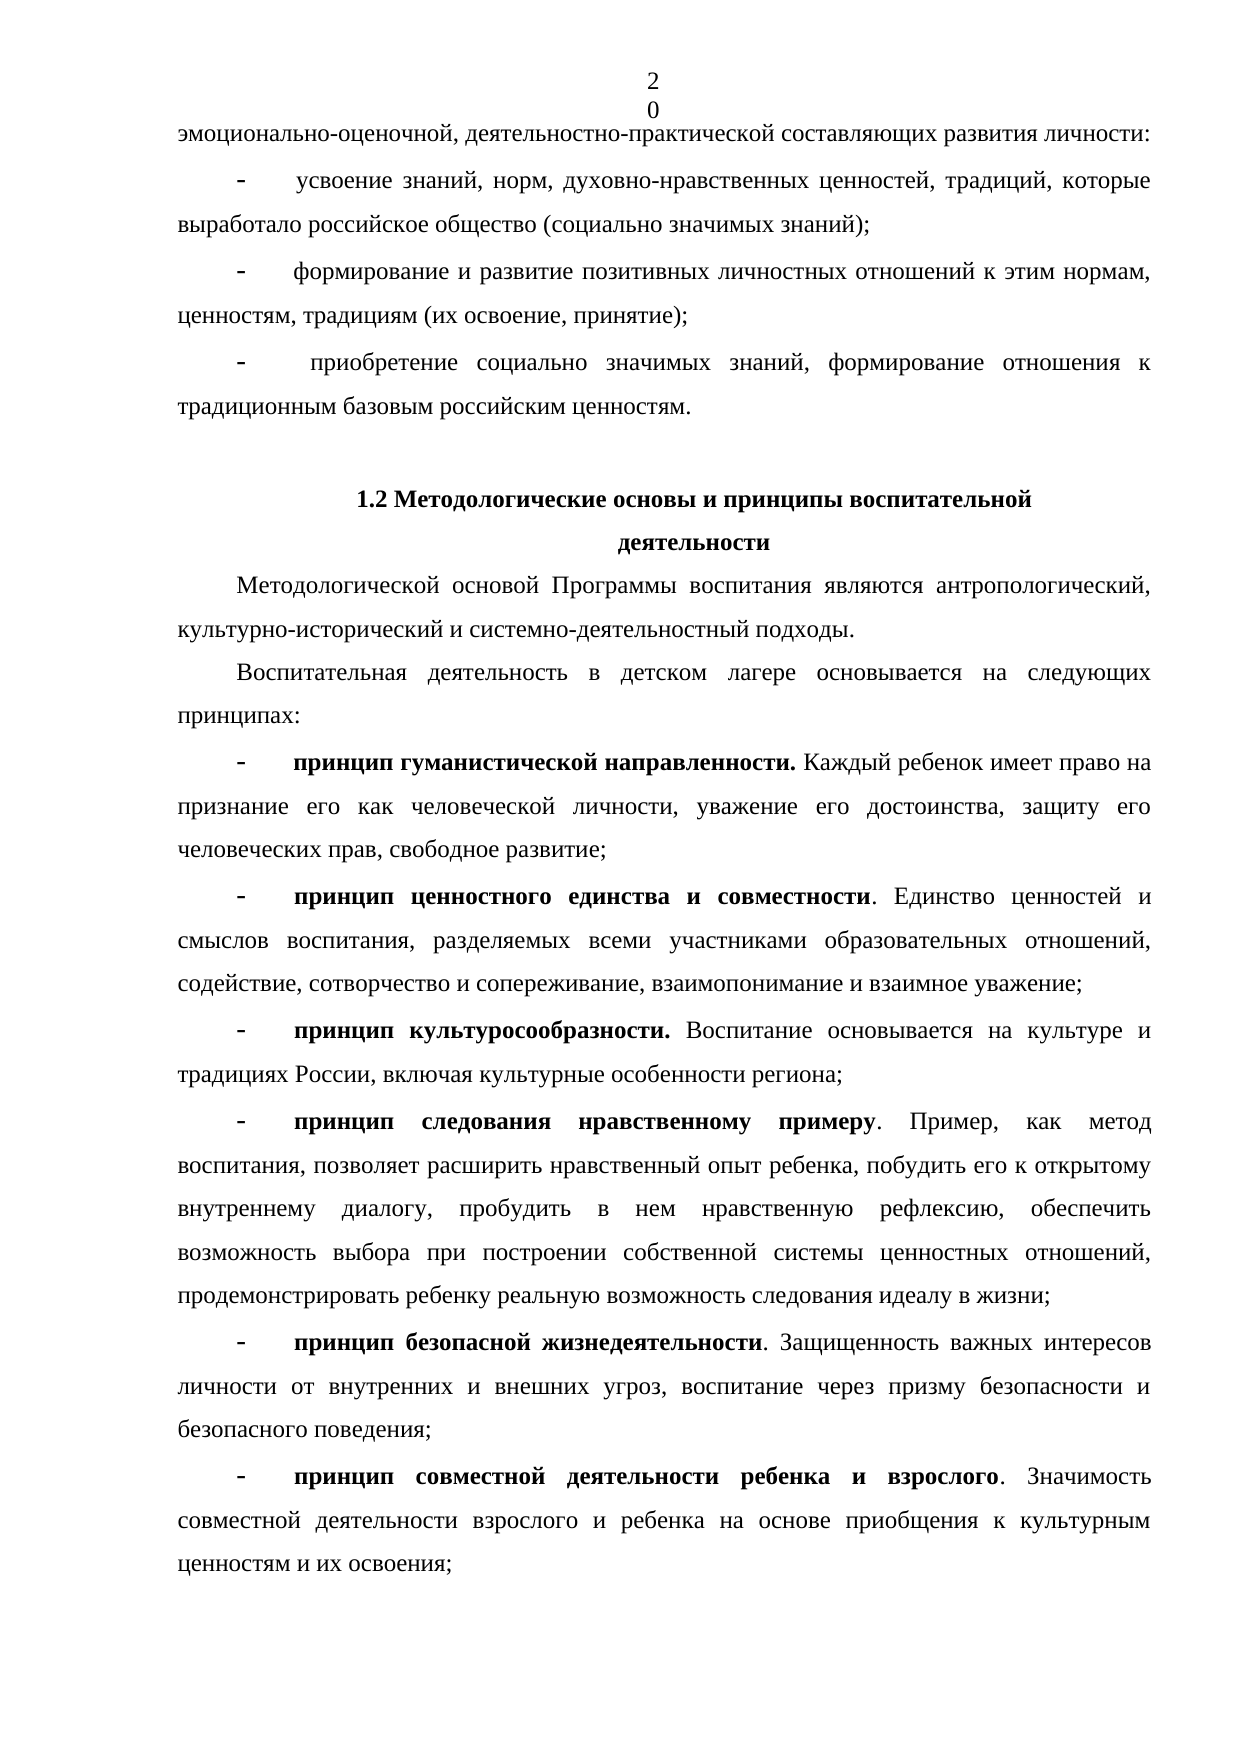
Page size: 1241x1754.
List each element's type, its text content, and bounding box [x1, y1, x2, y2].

list приобретение социально значимых знаний, формирование отношения к традиционным базовым российским ценностям. [177, 343, 1152, 420]
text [177, 118, 1152, 147]
text Методологической основой Программы воспитания являются антропологический, культурно-исторический и системно-деятельностный подходы. [177, 571, 1152, 642]
text 1.2 Методологические основы и принципы воспитательной деятельности [236, 484, 1152, 556]
list принцип безопасной жизнедеятельности. Защищенность важных интересов личности от внутренних и внешних угроз, воспитание через призму безопасности и безопасного поведения; [177, 1323, 1152, 1443]
list принцип совместной деятельности ребенка и взрослого. Значимость совместной деятельности взрослого и ребенка на основе приобщения к культурным ценностям и их освоения; [177, 1457, 1152, 1577]
list принцип культуросообразности. Воспитание основывается на культуре и традициях России, включая культурные особенности региона; [177, 1011, 1152, 1088]
list принцип гуманистической направленности. Каждый ребенок имеет право на признание его как человеческой личности, уважение его достоинства, защиту его человеческих прав, свободное развитие; [177, 743, 1152, 863]
list принцип ценностного единства и совместности. Единство ценностей и смыслов воспитания, разделяемых всеми участниками образовательных отношений, содействие, сотворчество и сопереживание, взаимопонимание и взаимное уважение; [177, 877, 1152, 997]
text Воспитательная деятельность в детском лагере основывается на следующих принципах: [177, 657, 1152, 729]
list принцип следования нравственному примеру. Пример, как метод воспитания, позволяет расширить нравственный опыт ребенка, побудить его к открытому внутреннему диалогу, пробудить в нем нравственную рефлексию, обеспечить возможность выбора при построении собственной системы ценностных отношений, продемонстрировать ребенку реальную возможность следования идеалу в жизни; [177, 1102, 1152, 1308]
list усвоение знаний, норм, духовно-нравственных ценностей, традиций, которые выработало российское общество (социально значимых знаний); [177, 161, 1152, 238]
list формирование и развитие позитивных личностных отношений к этим нормам, ценностям, традициям (их освоение, принятие); [177, 252, 1152, 329]
